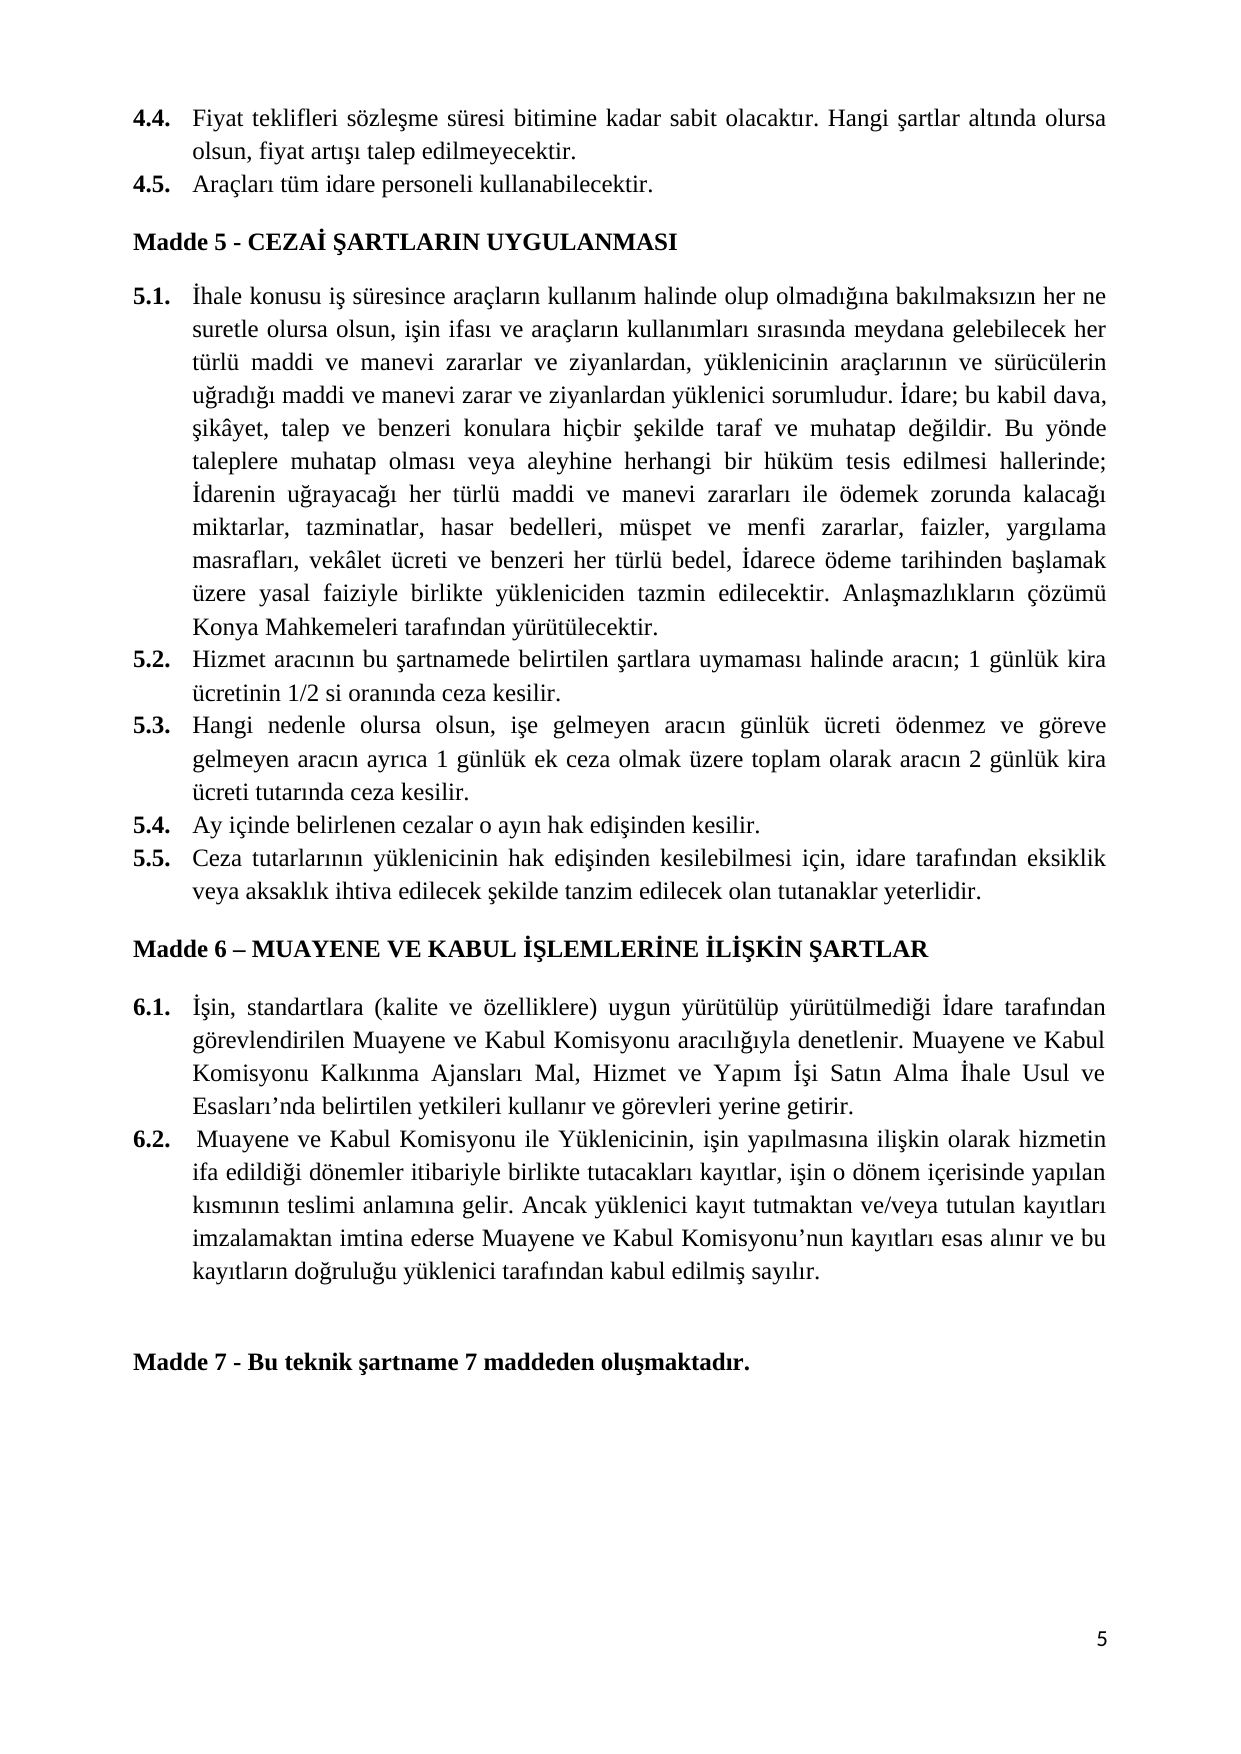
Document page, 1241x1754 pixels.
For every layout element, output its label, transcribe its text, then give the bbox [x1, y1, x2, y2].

subtitle Madde 6 – MUAYENE VE KABUL İŞLEMLERİNE İLİŞKİN ŞARTLAR [133, 934, 1107, 962]
subtitle Ay içinde belirlenen cezalar o ayın hak edişinden kesilir. [133, 810, 1107, 838]
text 6.2. Muayene ve Kabul Komisyonu ile Yüklenicinin, işin yapılmasına ilişkin olarak hizmetin ifa edildiği dönemler itibariyle birlikte tutacakları kayıtlar, işin o dönem içerisinde yapılan kısmının teslimi anlamına gelir. Ancak yüklenici kayıt tutmaktan ve/veya tutulan kayıtları imzalamaktan imtina ederse Muayene ve Kabul Komisyonu’nun kayıtları esas alınır ve bu kayıtların doğruluğu yüklenici tarafından kabul edilmiş sayılır. [133, 1124, 1107, 1285]
subtitle İhale konusu iş süresince araçların kullanım halinde olup olmadığına bakılmaksızın her ne suretle olursa olsun, işin ifası ve araçların kullanımları sırasında meydana gelebilecek her türlü maddi ve manevi zararlar ve ziyanlardan, yüklenicinin araçlarının ve sürücülerin uğradığı maddi ve manevi zarar ve ziyanlardan yüklenici sorumludur. İdare; bu kabil dava, şikâyet, talep ve benzeri konulara hiçbir şekilde taraf ve muhatap değildir. Bu yönde taleplere muhatap olması veya aleyhine herhangi bir hüküm tesis edilmesi hallerinde; İdarenin uğrayacağı her türlü maddi ve manevi zararları ile ödemek zorunda kalacağı miktarlar, tazminatlar, hasar bedelleri, müspet ve menfi zararlar, faizler, yargılama masrafları, vekâlet ücreti ve benzeri her türlü bedel, İdarece ödeme tarihinden başlamak üzere yasal faiziyle birlikte yükleniciden tazmin edilecektir. Anlaşmazlıkların çözümü Konya Mahkemeleri tarafından yürütülecektir. [133, 281, 1107, 640]
subtitle Madde 7 - Bu teknik şartname 7 maddeden oluşmaktadır. [133, 1347, 1107, 1376]
subtitle Hangi nedenle olursa olsun, işe gelmeyen aracın günlük ücreti ödenmez ve göreve gelmeyen aracın ayrıca 1 günlük ek ceza olmak üzere toplam olarak aracın 2 günlük kira ücreti tutarında ceza kesilir. [133, 711, 1107, 805]
subtitle Madde 5 - CEZAİ ŞARTLARIN UYGULANMASI [133, 227, 1107, 256]
subtitle Fiyat teklifleri sözleşme süresi bitimine kadar sabit olacaktır. Hangi şartlar altında olursa olsun, fiyat artışı talep edilmeyecektir. [133, 103, 1107, 165]
text 6.1. İşin, standartlara (kalite ve özelliklere) uygun yürütülüp yürütülmediği İdare tarafından görevlendirilen Muayene ve Kabul Komisyonu aracılığıyla denetlenir. Muayene ve Kabul Komisyonu Kalkınma Ajansları Mal, Hizmet ve Yapım İşi Satın Alma İhale Usul ve Esasları’nda belirtilen yetkileri kullanır ve görevleri yerine getirir. [133, 992, 1106, 1119]
subtitle Ceza tutarlarının yüklenicinin hak edişinden kesilebilmesi için, idare tarafından eksiklik veya aksaklık ihtiva edilecek şekilde tanzim edilecek olan tutanaklar yeterlidir. [133, 843, 1107, 904]
subtitle Hizmet aracının bu şartnamede belirtilen şartlara uymaması halinde aracın; 1 günlük kira ücretinin 1/2 si oranında ceza kesilir. [133, 644, 1107, 706]
subtitle Araçları tüm idare personeli kullanabilecektir. [133, 169, 1107, 198]
